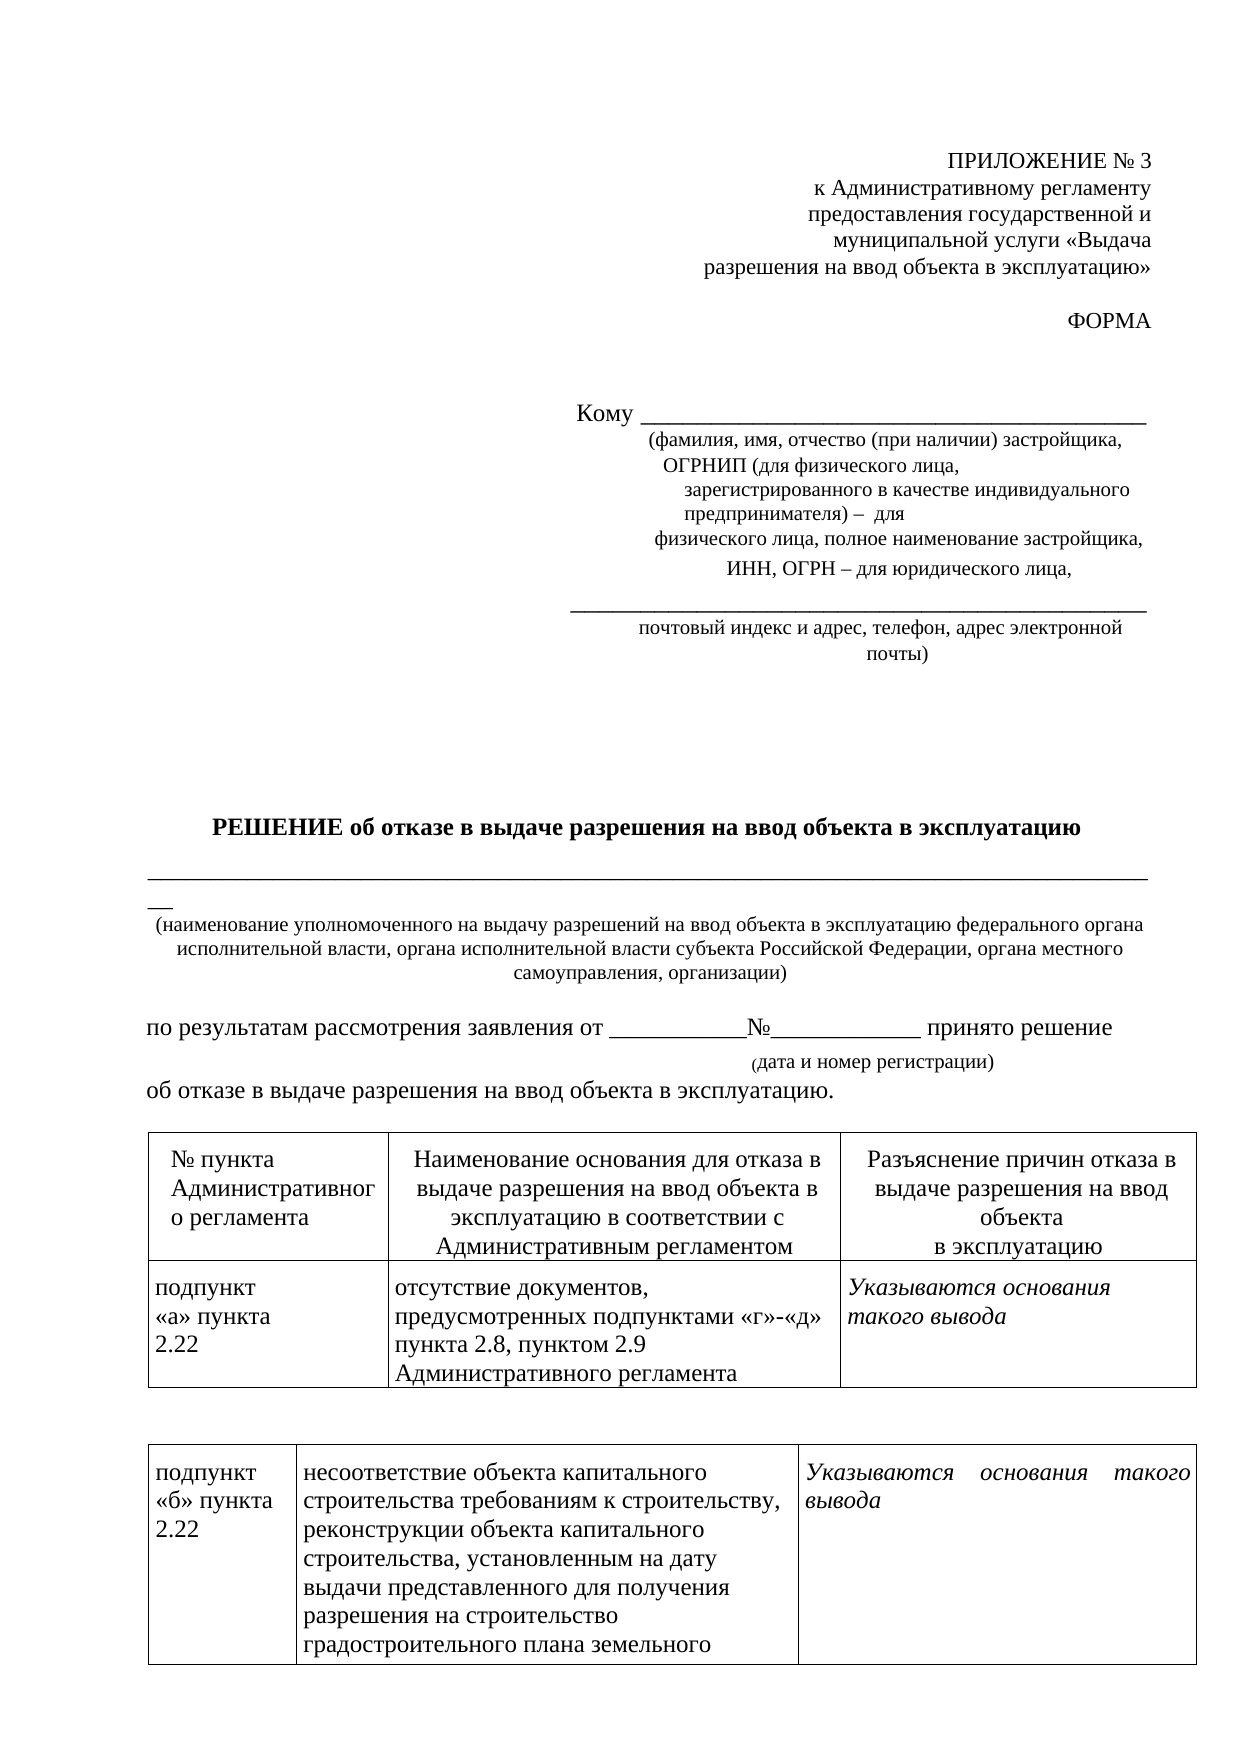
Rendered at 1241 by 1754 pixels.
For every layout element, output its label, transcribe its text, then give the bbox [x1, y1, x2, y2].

table_header основания [979, 1445, 1113, 1664]
table_header Наименование основания для отказа в выдаче разрешения на ввод объекта в эксплуатацию в соответствии с Административным регламентом [389, 1133, 840, 1259]
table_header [149, 1445, 296, 1664]
table_cell отсутствие документов, предусмотренных подпунктами «г»-«д» пункта 2.8, пунктом 2.9 Административного регламента [389, 1261, 840, 1387]
text физического лица, полное наименование застройщика, ИНН, ОГРН – для юридического лица, [646, 525, 1152, 582]
text почты) [646, 641, 1149, 665]
text ФОРМА [148, 307, 1152, 333]
text муниципальной услуги «Выдача [148, 226, 1152, 253]
text разрешения на ввод объекта в эксплуатацию» [148, 253, 1152, 279]
table_header № пункта Административного регламента [149, 1133, 388, 1259]
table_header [297, 1445, 798, 1664]
text ПРИЛОЖЕНИЕ № 3 [148, 147, 1152, 174]
text почтовый индекс и адрес, телефон, адрес электронной [148, 615, 1122, 639]
table_cell подпункт «а» пункта 2.22 [149, 1261, 388, 1387]
text __________________________________________________________________________________ [148, 854, 1152, 912]
text по результатам рассмотрения заявления от ___________№____________ принято решение [146, 1012, 1152, 1041]
text об отказе в выдаче разрешения на ввод объекта в эксплуатацию. [146, 1075, 1073, 1103]
text _________________________________________ [148, 583, 1147, 615]
text предоставления государственной и [148, 200, 1152, 226]
table_header такого [1113, 1445, 1196, 1664]
text (фамилия, имя, отчество (при наличии) застройщика, [148, 427, 1122, 451]
table_cell Указываются основания такого вывода [841, 1261, 1196, 1387]
text (дата и номер регистрации) [146, 1041, 1073, 1074]
text к Административному регламенту [148, 174, 1152, 200]
text ОГРНИП (для физического лица, зарегистрированного в качестве индивидуального предпринимателя) – для [663, 453, 1152, 525]
subtitle РЕШЕНИЕ об отказе в выдаче разрешения на ввод объекта в эксплуатацию [148, 812, 1146, 841]
text (наименование уполномоченного на выдачу разрешений на ввод объекта в эксплуатацию федерального органа исполнительной власти, органа исполнительной власти субъекта Российской Федерации, органа местного самоуправления, организации) [148, 912, 1152, 984]
text Кому ____________________________________ [148, 395, 1147, 427]
table_header Указываются вывода [799, 1445, 979, 1664]
table_header Разъяснение причин отказа в выдаче разрешения на ввод объекта в эксплуатацию [841, 1133, 1196, 1259]
